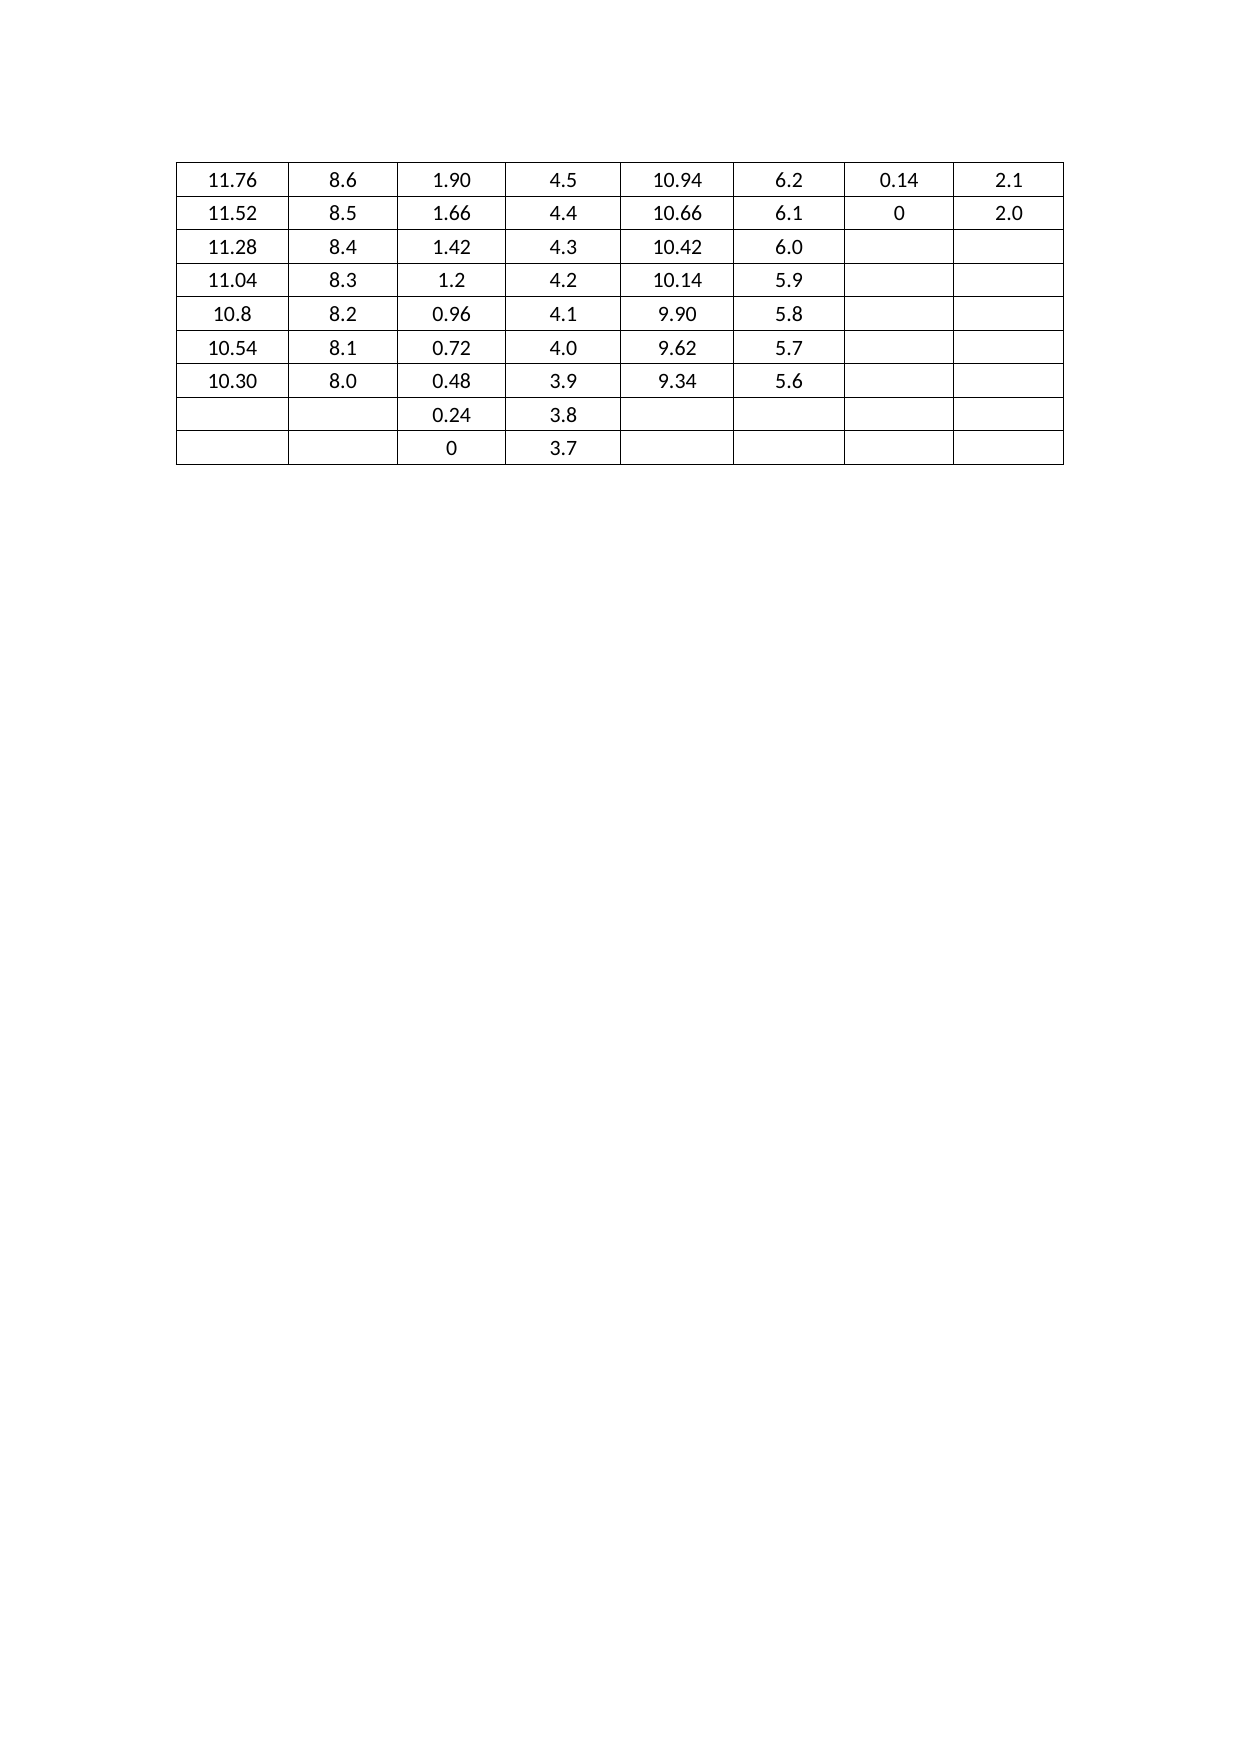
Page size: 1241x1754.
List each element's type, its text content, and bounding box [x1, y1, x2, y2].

table_cell 1.2 [398, 264, 505, 296]
table_cell 10.54 [177, 331, 288, 363]
table_cell 8.1 [289, 331, 397, 363]
table_cell 1.42 [398, 230, 505, 263]
table_cell 0 [398, 431, 505, 464]
table_cell 9.34 [621, 364, 733, 397]
table_cell [621, 398, 733, 430]
table_cell 6.2 [734, 163, 844, 196]
table_cell 0.48 [398, 364, 505, 397]
table_cell 2.0 [954, 197, 1063, 229]
table_cell [954, 331, 1063, 363]
table_cell [954, 398, 1063, 430]
table_cell 4.2 [506, 264, 620, 296]
table_cell 4.4 [506, 197, 620, 229]
table_cell 11.28 [177, 230, 288, 263]
table_cell [845, 331, 953, 363]
table_cell 5.6 [734, 364, 844, 397]
table_cell 5.8 [734, 297, 844, 330]
table_cell [845, 230, 953, 263]
table_cell 8.4 [289, 230, 397, 263]
table_cell 8.3 [289, 264, 397, 296]
table_cell 11.76 [177, 163, 288, 196]
table_cell [845, 297, 953, 330]
table_cell 4.5 [506, 163, 620, 196]
table_cell [177, 431, 288, 464]
table_cell 6.1 [734, 197, 844, 229]
table_cell 9.62 [621, 331, 733, 363]
table_cell [289, 431, 397, 464]
table_cell 0.72 [398, 331, 505, 363]
table_cell [621, 431, 733, 464]
table_cell 10.30 [177, 364, 288, 397]
table_cell 9.90 [621, 297, 733, 330]
table_cell 10.42 [621, 230, 733, 263]
table_cell 4.1 [506, 297, 620, 330]
table_cell [954, 297, 1063, 330]
table_cell 1.66 [398, 197, 505, 229]
table_cell 8.5 [289, 197, 397, 229]
table_cell [954, 431, 1063, 464]
table_cell [845, 398, 953, 430]
table_cell [845, 364, 953, 397]
table_cell [289, 398, 397, 430]
table_cell [954, 264, 1063, 296]
table_cell 11.04 [177, 264, 288, 296]
table_cell 5.7 [734, 331, 844, 363]
table_cell 2.1 [954, 163, 1063, 196]
table_cell 5.9 [734, 264, 844, 296]
table_cell 10.94 [621, 163, 733, 196]
table_cell [734, 398, 844, 430]
table_cell 4.0 [506, 331, 620, 363]
table_cell 11.52 [177, 197, 288, 229]
table_cell 8.0 [289, 364, 397, 397]
table_cell [177, 398, 288, 430]
table_cell [954, 230, 1063, 263]
table_cell 6.0 [734, 230, 844, 263]
table_cell [954, 364, 1063, 397]
table_cell 3.9 [506, 364, 620, 397]
table_cell 3.7 [506, 431, 620, 464]
table_cell [734, 431, 844, 464]
table_cell 8.2 [289, 297, 397, 330]
table_cell 0.96 [398, 297, 505, 330]
table_cell 10.14 [621, 264, 733, 296]
table_cell [845, 431, 953, 464]
table_cell 3.8 [506, 398, 620, 430]
table_cell 8.6 [289, 163, 397, 196]
table_cell 0 [845, 197, 953, 229]
table_cell 4.3 [506, 230, 620, 263]
table_cell 1.90 [398, 163, 505, 196]
table_cell [845, 264, 953, 296]
table_cell 10.8 [177, 297, 288, 330]
table_cell 0.24 [398, 398, 505, 430]
table_cell 0.14 [845, 163, 953, 196]
table_cell 10.66 [621, 197, 733, 229]
